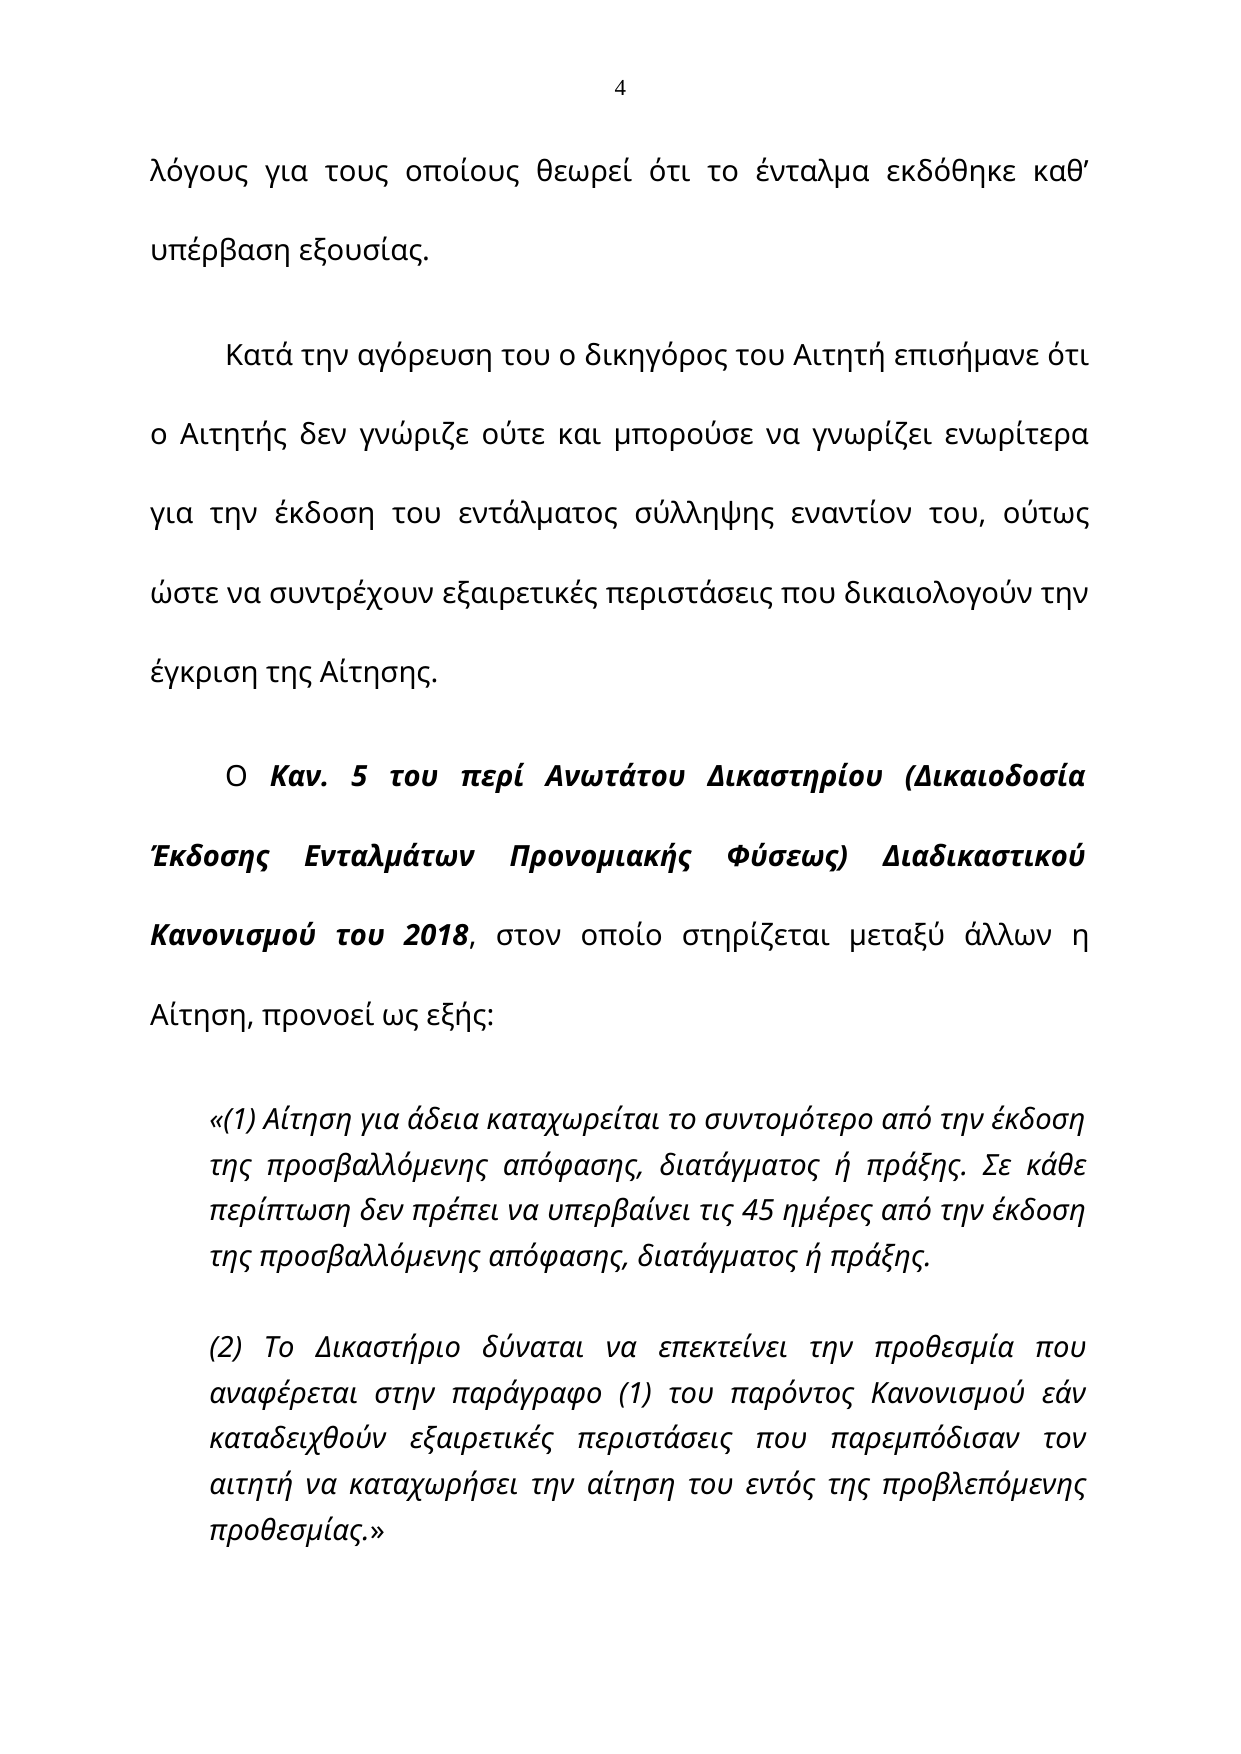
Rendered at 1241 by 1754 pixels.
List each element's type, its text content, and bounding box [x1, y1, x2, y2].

text «(1) Αίτηση για άδεια καταχωρείται το συντομότερο από την έκδοση της προσβαλλόμενης απόφασης, διατάγματος ή πράξης. Σε κάθε περίπτωση δεν πρέπει να υπερβαίνει τις 45 ημέρες από την έκδοση της προσβαλλόμενης απόφασης, διατάγματος ή πράξης. [209, 1098, 1090, 1275]
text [150, 150, 1090, 269]
text Ο Καν. 5 του περί Ανωτάτου Δικαστηρίου (Δικαιοδοσία Έκδοσης Ενταλμάτων Προνομιακής Φύσεως) Διαδικαστικού Κανονισμού του 2018, στον οποίο στηρίζεται μεταξύ άλλων η Αίτηση, προνοεί ως εξής: [150, 756, 1090, 1033]
text Κατά την αγόρευση του ο δικηγόρος του Αιτητή επισήμανε ότι ο Αιτητής δεν γνώριζε ούτε και μπορούσε να γνωρίζει ενωρίτερα για την έκδοση του εντάλματος σύλληψης εναντίον του, ούτως ώστε να συντρέχουν εξαιρετικές περιστάσεις που δικαιολογούν την έγκριση της Αίτησης. [150, 334, 1090, 691]
text (2) Το Δικαστήριο δύναται να επεκτείνει την προθεσμία που αναφέρεται στην παράγραφο (1) του παρόντος Κανονισμού εάν καταδειχθούν εξαιρετικές περιστάσεις που παρεμπόδισαν τον αιτητή να καταχωρήσει την αίτηση του εντός της προβλεπόμενης προθεσμίας.» [209, 1326, 1090, 1548]
